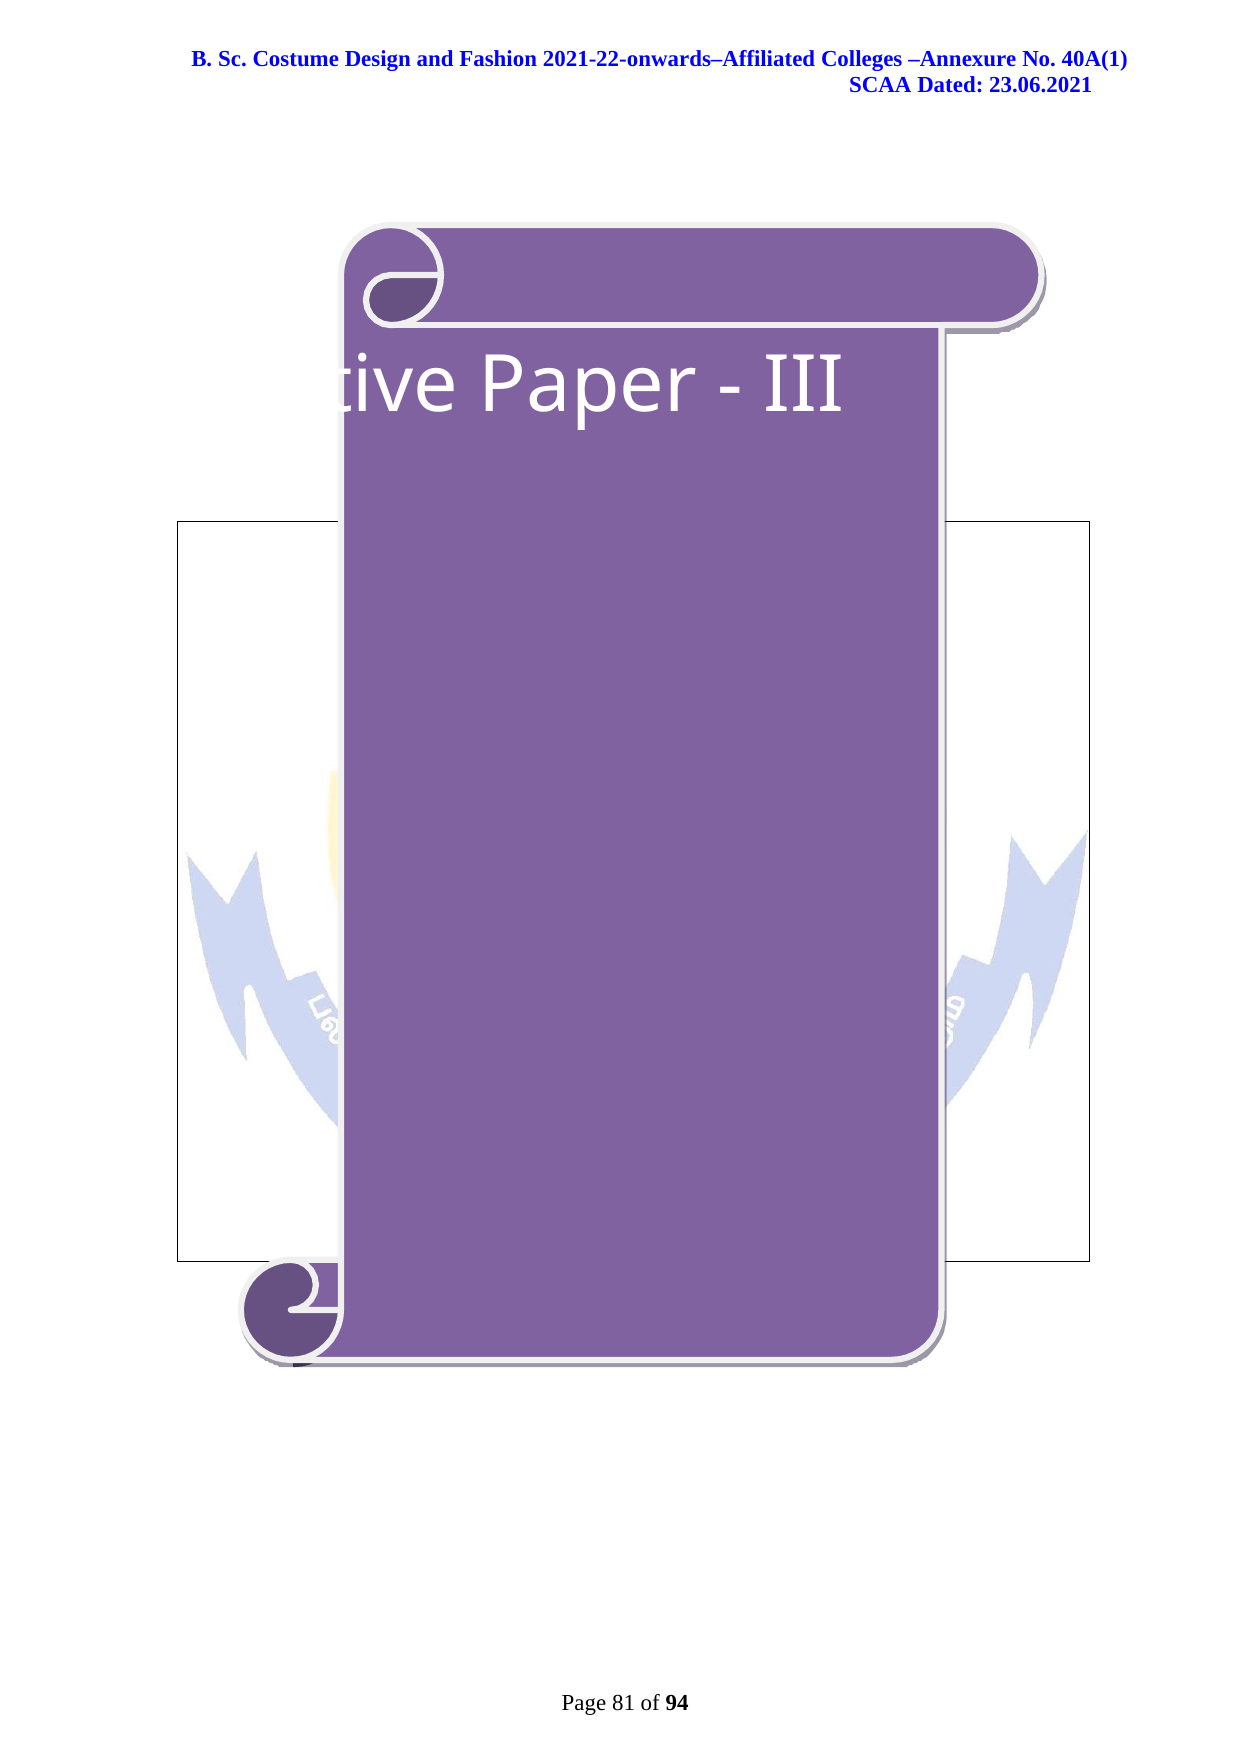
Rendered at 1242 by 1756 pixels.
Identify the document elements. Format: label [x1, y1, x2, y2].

picture [178, 522, 337, 1261]
picture [947, 522, 1089, 1261]
